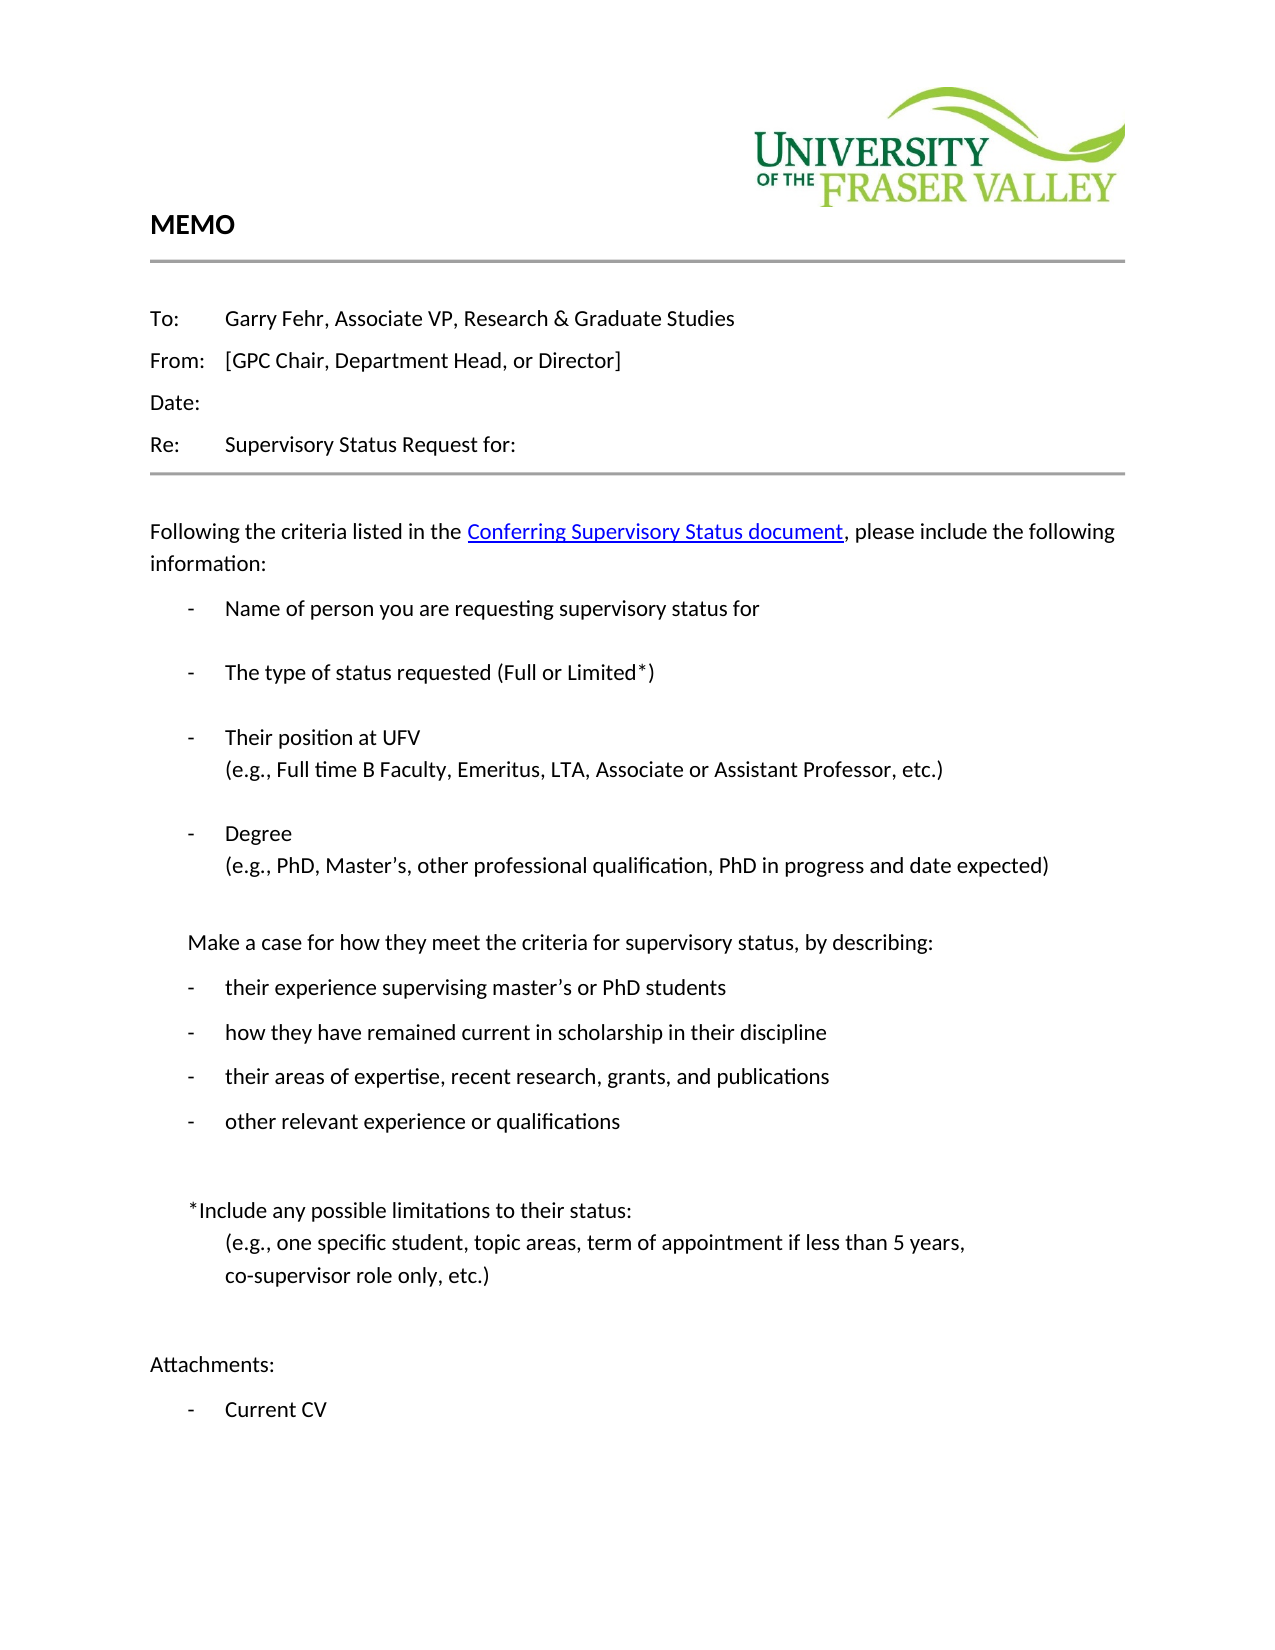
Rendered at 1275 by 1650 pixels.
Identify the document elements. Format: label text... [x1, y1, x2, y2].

text - how they have remained current in scholarship in their discipline [187, 1018, 1125, 1046]
text Following the criteria listed in the Conferring Supervisory Status document, please include the following information: [150, 517, 1125, 577]
text Attachments: [150, 1350, 1125, 1378]
text *Include any possible limitations to their status: (e.g., one specific student, topic areas, term of appointment if less than 5 years, co-supervisor role only, etc.) [187, 1196, 1125, 1289]
text Make a case for how they meet the criteria for supervisory status, by describing: [187, 928, 1125, 956]
text Re: Supervisory Status Request for: [150, 430, 1125, 458]
text - other relevant experience or qualifications [187, 1107, 1125, 1135]
list Their position at UFV (e.g., Full time B Faculty, Emeritus, LTA, Associate or Assistant Professor, etc.) [187, 723, 1125, 815]
list The type of status requested (Full or Limited*) [187, 658, 1125, 718]
text Date: [150, 388, 1125, 416]
list Current CV [187, 1395, 1125, 1423]
list Name of person you are requesting supervisory status for [187, 594, 1125, 654]
text MEMO [150, 206, 1125, 242]
picture [753, 87, 1125, 207]
text - their areas of expertise, recent research, grants, and publications [187, 1062, 1125, 1090]
list Degree (e.g., PhD, Master’s, other professional qualification, PhD in progress and date expected) [187, 819, 1125, 912]
text From: [GPC Chair, Department Head, or Director] [150, 346, 1125, 374]
text - their experience supervising master’s or PhD students [187, 973, 1125, 1001]
text To: Garry Fehr, Associate VP, Research & Graduate Studies [150, 304, 1125, 332]
